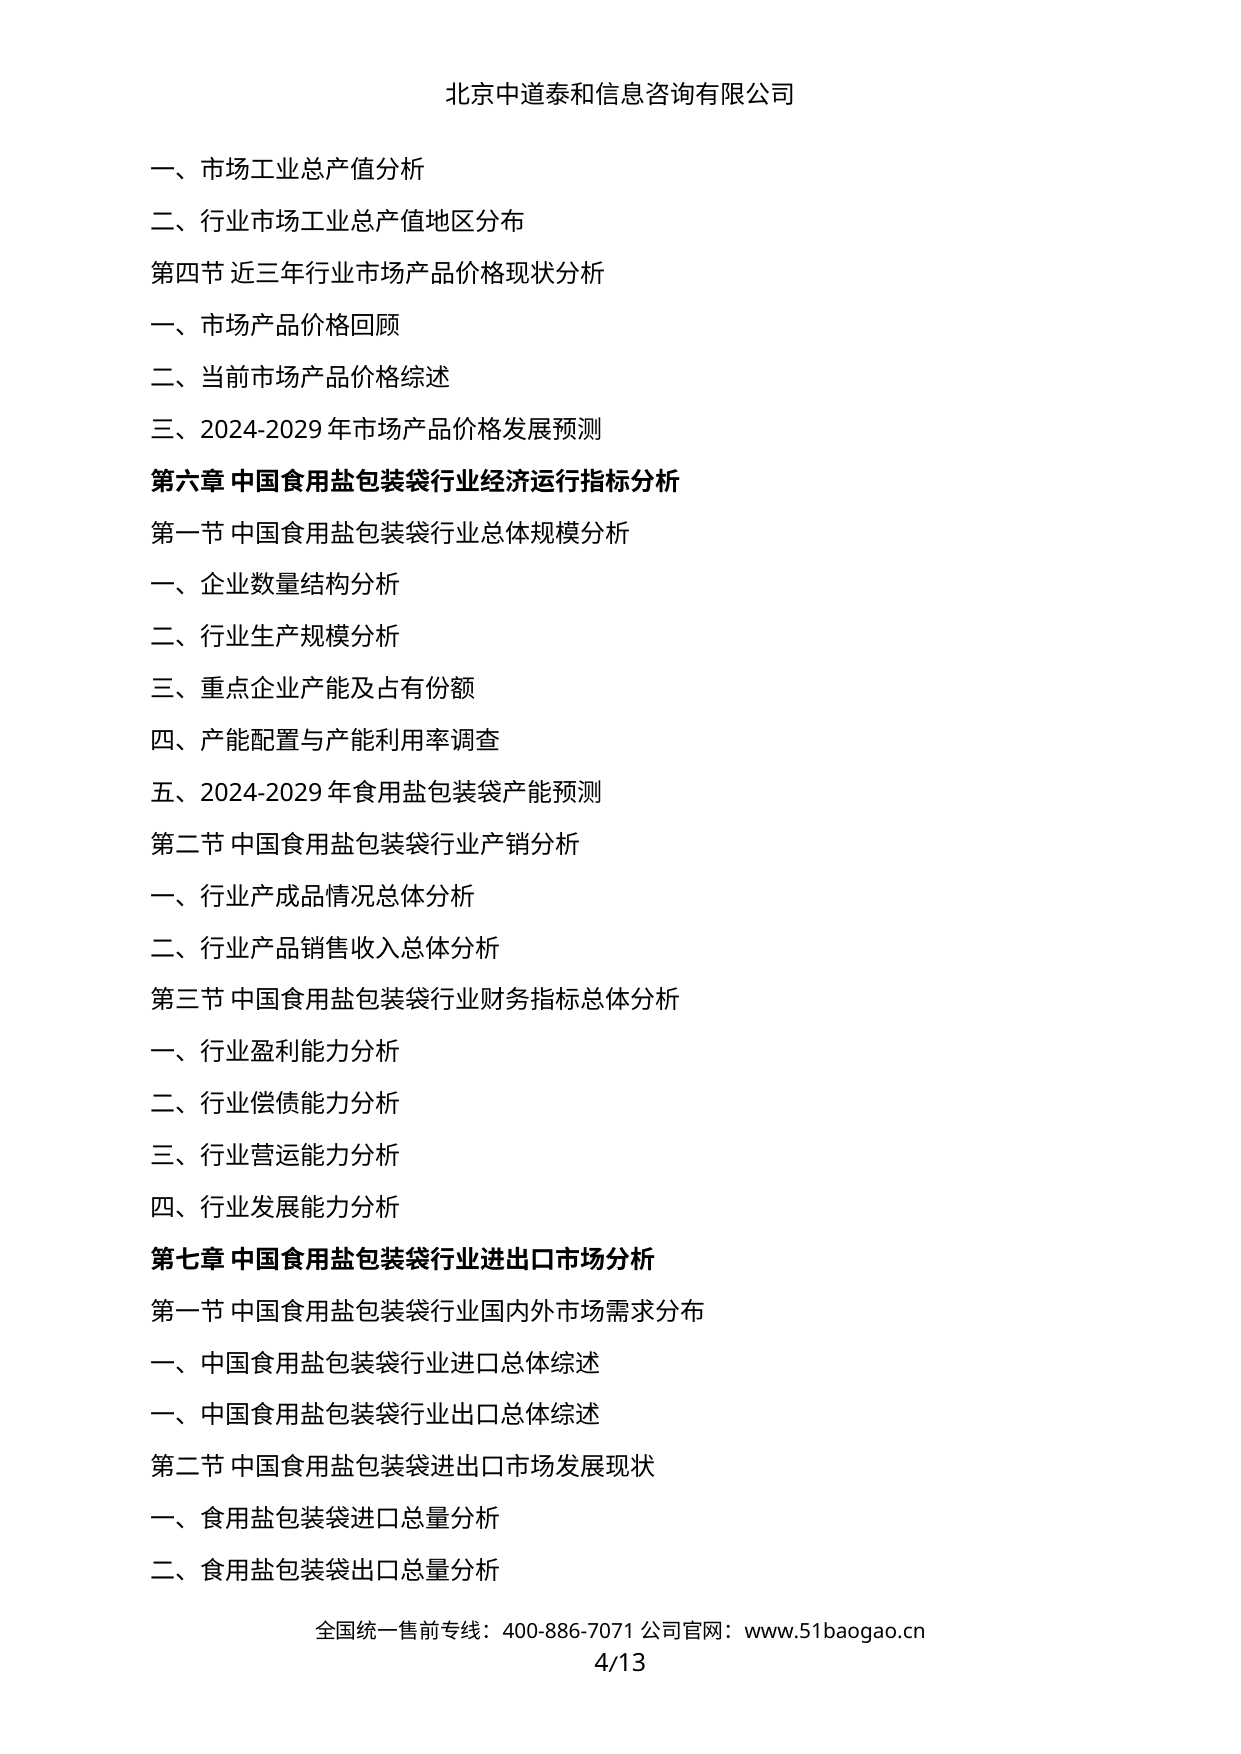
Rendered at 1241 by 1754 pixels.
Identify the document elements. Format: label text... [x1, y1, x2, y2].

text 一、食用盐包装袋进口总量分析 [150, 1499, 1090, 1535]
text 四、行业发展能力分析 [150, 1187, 1090, 1224]
text 一、市场工业总产值分析 [150, 150, 1090, 186]
text 三、行业营运能力分析 [150, 1136, 1090, 1172]
text 第一节 中国食用盐包装袋行业国内外市场需求分布 [150, 1291, 1090, 1327]
text 二、行业生产规模分析 [150, 617, 1090, 653]
text 一、行业产成品情况总体分析 [150, 876, 1090, 912]
text 一、市场产品价格回顾 [150, 306, 1090, 342]
text 一、中国食用盐包装袋行业进口总体综述 [150, 1343, 1090, 1379]
text 二、行业产品销售收入总体分析 [150, 928, 1090, 964]
text 第三节 中国食用盐包装袋行业财务指标总体分析 [150, 980, 1090, 1016]
text 三、2024-2029年市场产品价格发展预测 [150, 409, 1090, 446]
text 五、2024-2029年食用盐包装袋产能预测 [150, 772, 1090, 809]
text 第七章 中国食用盐包装袋行业进出口市场分析 [150, 1239, 1090, 1276]
text 一、中国食用盐包装袋行业出口总体综述 [150, 1395, 1090, 1431]
text 一、企业数量结构分析 [150, 565, 1090, 601]
text 二、食用盐包装袋出口总量分析 [150, 1551, 1090, 1587]
text 第六章 中国食用盐包装袋行业经济运行指标分析 [150, 461, 1090, 497]
text 二、行业市场工业总产值地区分布 [150, 202, 1090, 238]
text 二、当前市场产品价格综述 [150, 357, 1090, 394]
text 第一节 中国食用盐包装袋行业总体规模分析 [150, 513, 1090, 549]
text 第二节 中国食用盐包装袋进出口市场发展现状 [150, 1447, 1090, 1483]
text 第四节 近三年行业市场产品价格现状分析 [150, 254, 1090, 290]
text 一、行业盈利能力分析 [150, 1032, 1090, 1068]
text 二、行业偿债能力分析 [150, 1084, 1090, 1120]
text 三、重点企业产能及占有份额 [150, 669, 1090, 705]
text 四、产能配置与产能利用率调查 [150, 721, 1090, 757]
text 第二节 中国食用盐包装袋行业产销分析 [150, 824, 1090, 861]
